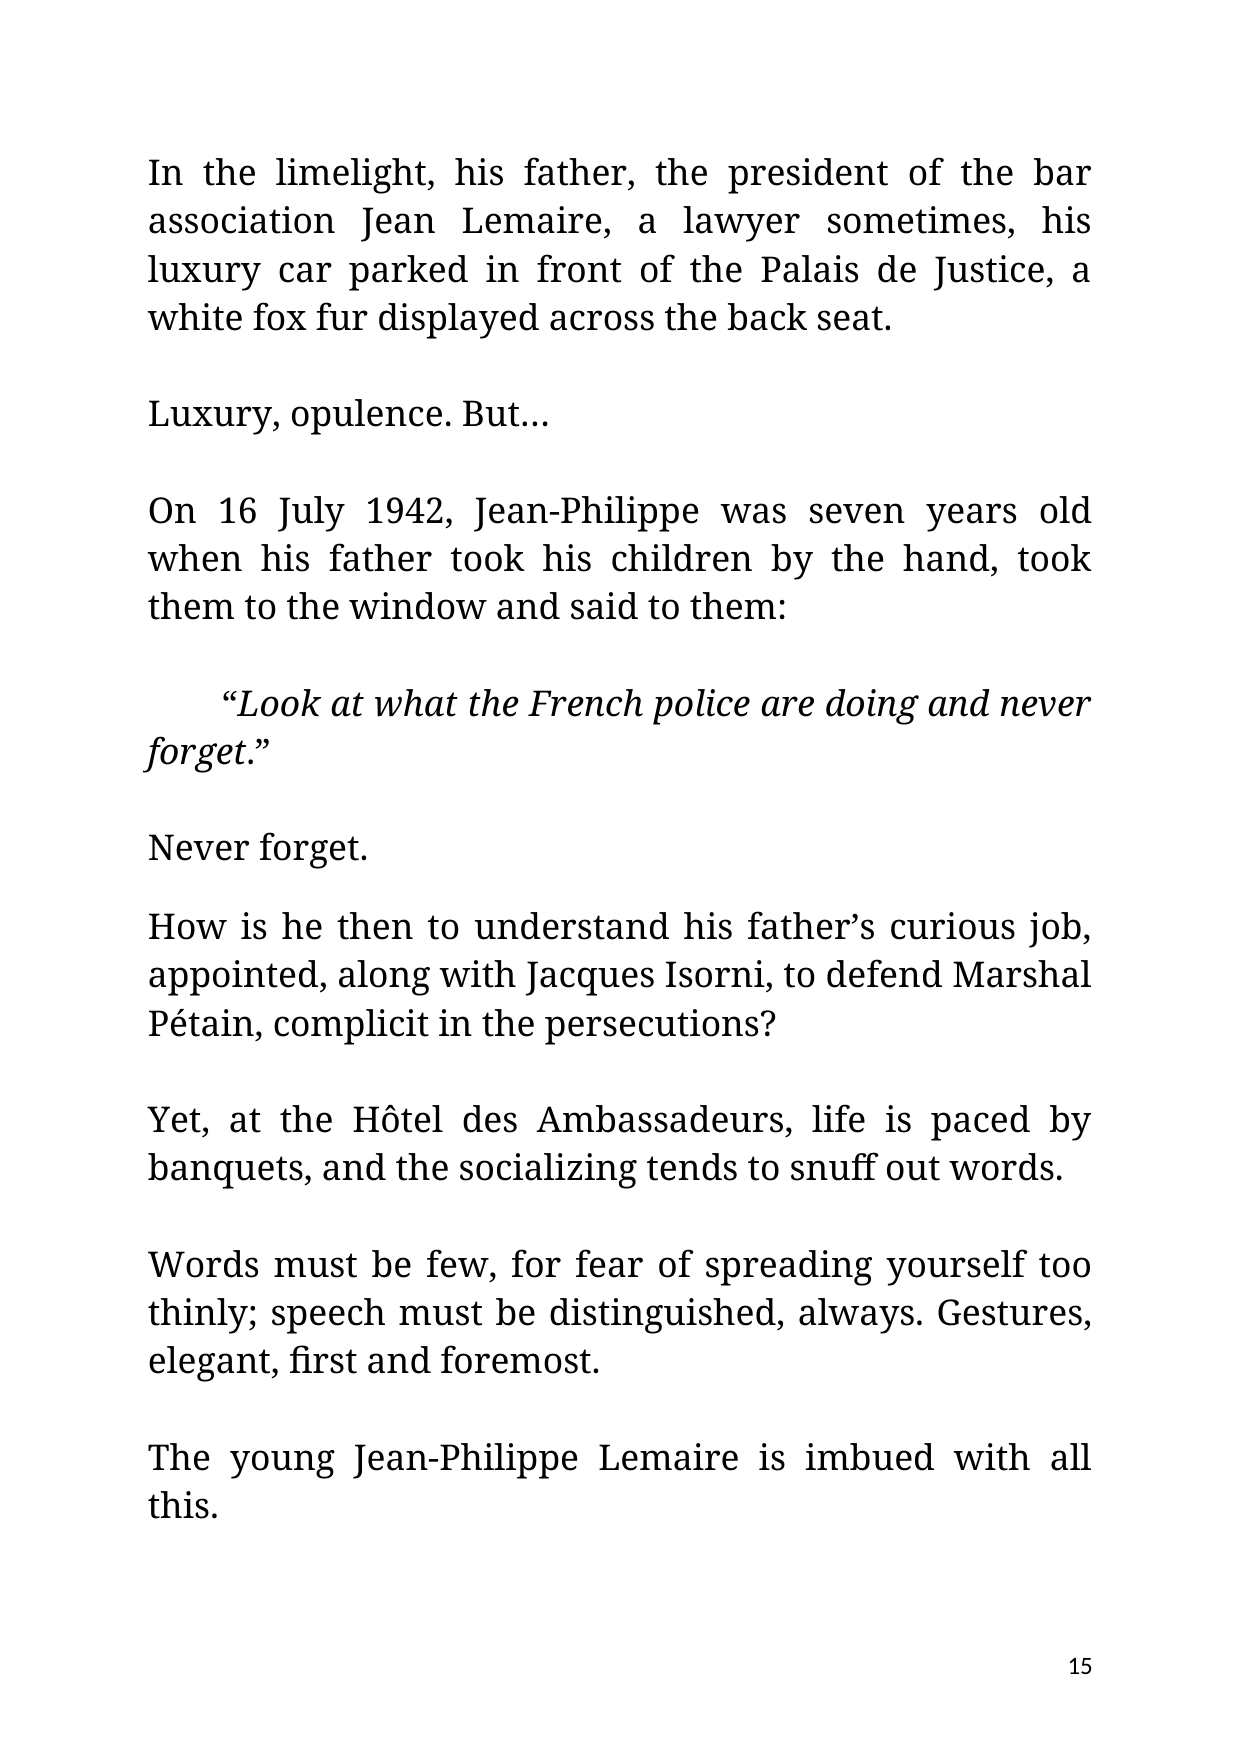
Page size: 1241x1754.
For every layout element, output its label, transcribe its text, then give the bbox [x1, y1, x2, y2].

text Words must be few, for fear of spreading yourself too thinly; speech must be distinguished, always. Gestures, elegant, first and foremost. [148, 1239, 1093, 1384]
text Never forget. [148, 823, 1093, 871]
text The young Jean-Philippe Lemaire is imbued with all this. [148, 1432, 1093, 1528]
text Yet, at the Hôtel des Ambassadeurs, life is paced by banquets, and the socializing tends to snuff out words. [148, 1094, 1093, 1191]
text On 16 July 1942, Jean-Philippe was seven years old when his father took his children by the hand, took them to the window and said to them: [148, 485, 1093, 630]
text How is he then to understand his father’s curious job, appointed, along with Jacques Isorni, to defend Marshal Pétain, complicit in the persecutions? [148, 902, 1093, 1046]
text Luxury, opulence. But… [148, 389, 1093, 437]
text In the limelight, his father, the president of the bar association Jean Lemaire, a lawyer sometimes, his luxury car parked in front of the Palais de Justice, a white fox fur displayed across the back seat. [148, 148, 1093, 341]
text “Look at what the French police are doing and never forget.” [148, 678, 1093, 774]
